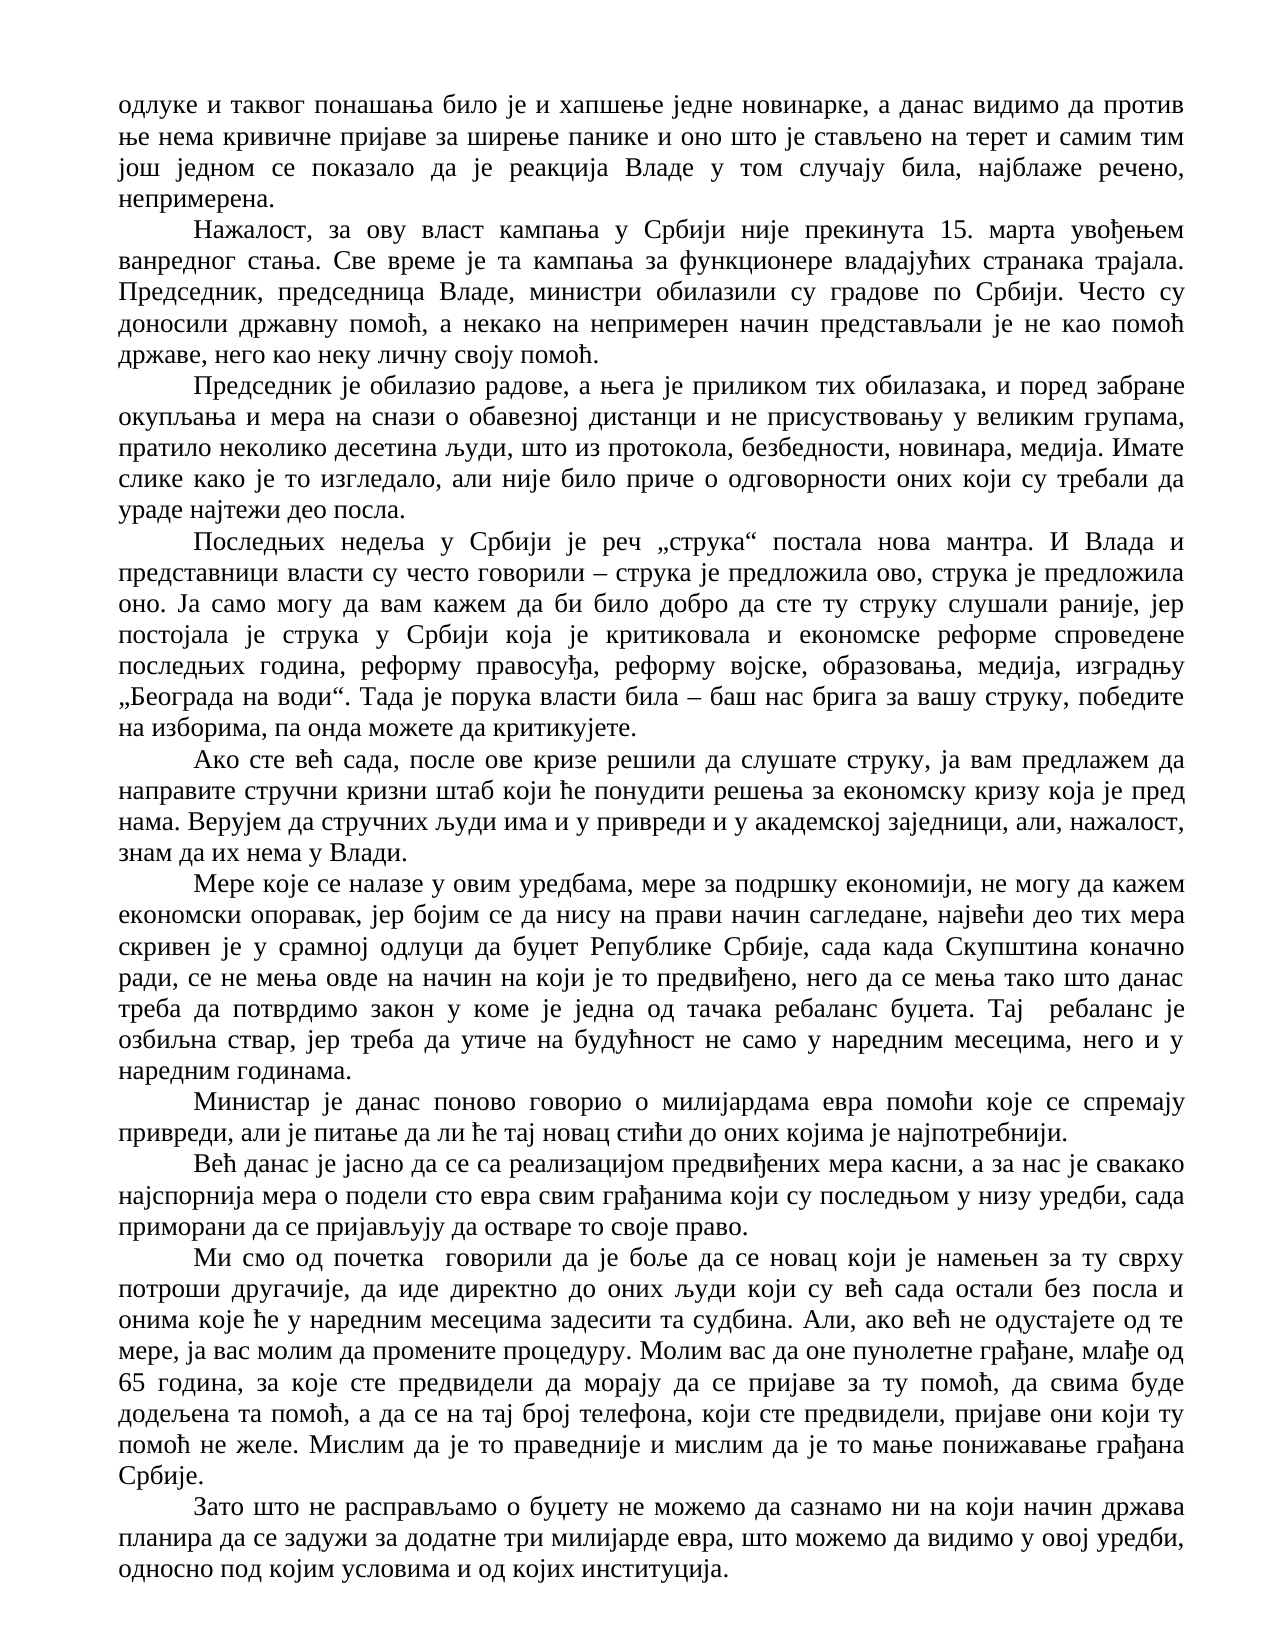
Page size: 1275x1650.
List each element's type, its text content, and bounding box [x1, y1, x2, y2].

text Ако сте већ сада, после ове кризе решили да слушате струку, ја вам предлажем да направите стручни кризни штаб који ће понудити решења за економску кризу која је пред нама. Верујем да стручних људи има и у привреди и у академској заједници, али, нажалост, знам да их нема у Влади. [118, 743, 1186, 867]
text Последњих недеља у Србији је реч „струка“ постала нова мантра. И Влада и представници власти су често говорили – струка је предложила ово, струка је предложила оно. Ја само могу да вам кажем да би било добро да сте ту струку слушали раније, јер постојала је струка у Србији која је критиковала и економске реформе спроведене последњих година, реформу правосуђа, реформу војске, образовања, медија, изградњу „Београда на води“. Тада је порука власти била – баш нас брига за вашу струку, победите на изборима, па онда можете да критикујете. [118, 525, 1186, 743]
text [118, 89, 1186, 213]
text Већ данас је јасно да се са реализацијом предвиђених мера касни, а за нас је свакако најспорнија мера о подели сто евра свим грађанима који су последњом у низу уредби, сада приморани да се пријављују да остваре то своје право. [118, 1148, 1186, 1241]
text Министар је данас поново говорио о милијардама евра помоћи које се спремају привреди, али је питање да ли ће тај новац стићи до оних којима је најпотребнији. [118, 1085, 1186, 1148]
text Зато што не расправљамо о буџету не можемо да сазнамо ни на који начин држава планира да се задужи за додатне три милијарде евра, што можемо да видимо у овој уредби, односно под којим условима и од којих институција. [118, 1490, 1186, 1584]
text Нажалост, за ову власт кампања у Србији није прекинута 15. марта увођењем ванредног стања. Све време је та кампања за функционере владајућих странака трајала. Председник, председница Владе, министри обилазили су градове по Србији. Често су доносили државну помоћ, а некако на непримерен начин представљали је не као помоћ државе, него као неку личну своју помоћ. [118, 213, 1186, 369]
text Ми смо од почетка говорили да је боље да се новац који је намењен за ту сврху потроши другачије, да иде директно до оних људи који су већ сада остали без посла и онима које ће у наредним месецима задесити та судбина. Али, ако већ не одустајете од те мере, ја вас молим да промените процедуру. Молим вас да оне пунолетне грађане, млађе од 65 година, за које сте предвидели да морају да се пријаве за ту помоћ, да свима буде додељена та помоћ, а да се на тај број телефона, који сте предвидели, пријаве они који ту помоћ не желе. Мислим да је то праведније и мислим да је то мање понижавање грађана Србије. [118, 1241, 1186, 1490]
text Председник је обилазио радове, а њега је приликом тих обилазака, и поред забране окупљања и мера на снази о обавезној дистанци и не присуствовању у великим групама, пратило неколико десетина људи, што из протокола, безбедности, новинара, медија. Имате слике како је то изгледало, али није било приче о одговорности оних који су требали да ураде најтежи део посла. [118, 369, 1186, 525]
text Мере које се налазе у овим уредбама, мере за подршку економији, не могу да кажем економски опоравак, јер бојим се да нису на прави начин сагледане, највећи део тих мера скривен је у срамној одлуци да буџет Републике Србије, сада када Скупштина коначно ради, се не мења овде на начин на који је то предвиђено, него да се мења тако што данас треба да потврдимо закон у коме је једна од тачака ребаланс буџета. Тај ребаланс је озбиљна ствар, јер треба да утиче на будућност не само у наредним месецима, него и у наредним годинама. [118, 867, 1186, 1085]
